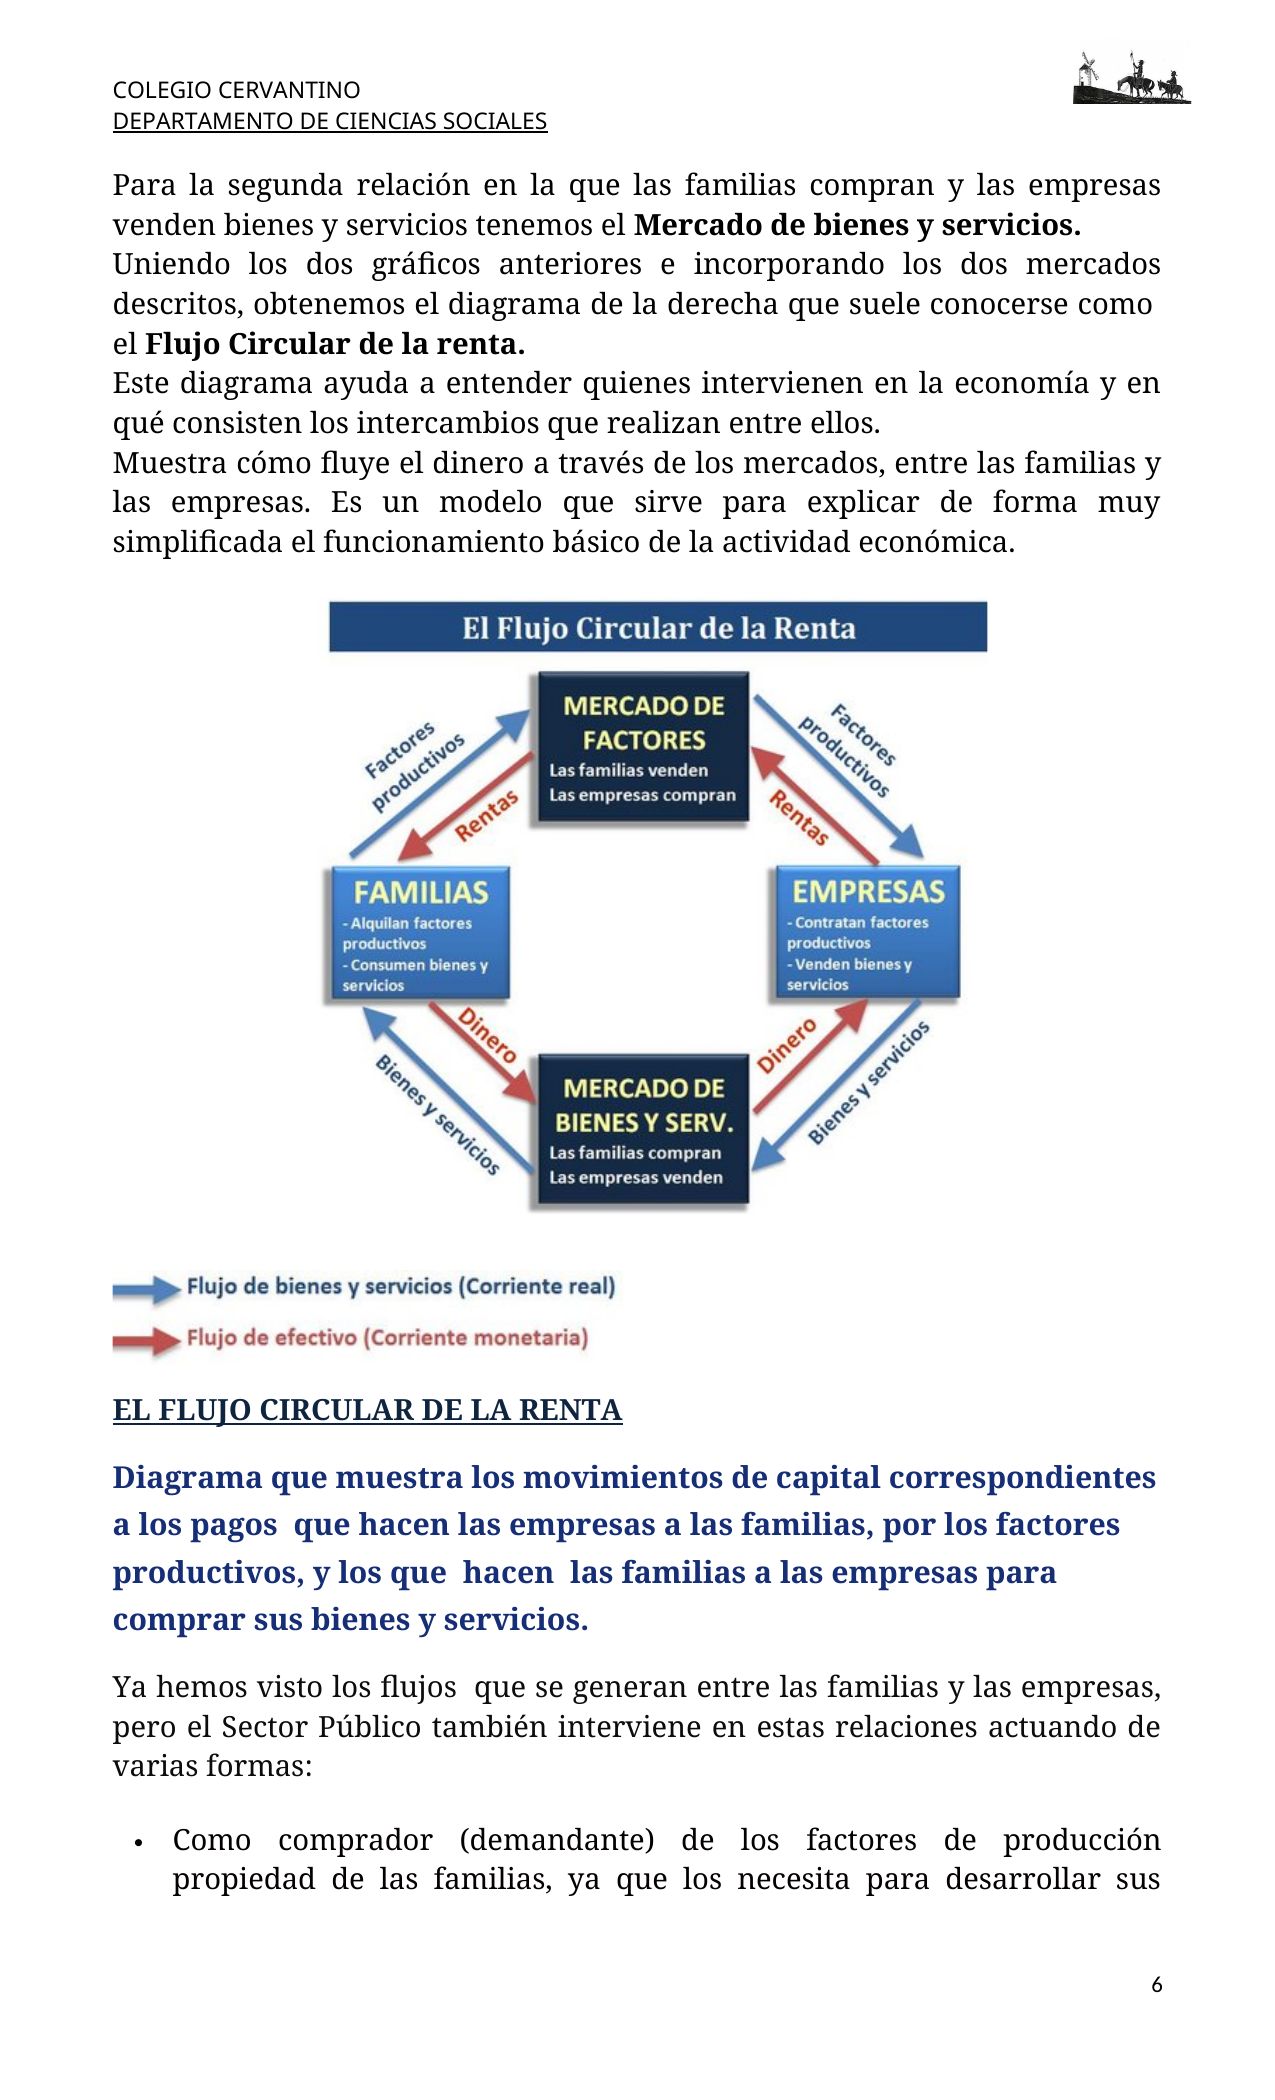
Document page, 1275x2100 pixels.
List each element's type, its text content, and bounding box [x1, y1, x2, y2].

picture [112, 1270, 624, 1365]
text Para la segunda relación en la que las familias compran y las empresas venden bienes y servicios tenemos el Mercado de bienes y servicios. [112, 164, 1162, 244]
text Ya hemos visto los flujos que se generan entre las familias y las empresas, pero el Sector Público también interviene en estas relaciones actuando de varias formas: [112, 1666, 1162, 1785]
text EL FLUJO CIRCULAR DE LA RENTA [112, 1390, 1162, 1429]
text Uniendo los dos gráficos anteriores e incorporando los dos mercados descritos, obtenemos el diagrama de la derecha que suele conocerse como el Flujo Circular de la renta. [112, 244, 1162, 363]
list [135, 1819, 1162, 1898]
text Este diagrama ayuda a entender quienes intervienen en la economía y en qué consisten los intercambios que realizan entre ellos. [112, 363, 1162, 442]
text Muestra cómo fluye el dinero a través de los mercados, entre las familias y las empresas. Es un modelo que sirve para explicar de forma muy simplificada el funcionamiento básico de la actividad económica. [112, 442, 1162, 561]
text Diagrama que muestra los movimientos de capital correspondientes a los pagos que hacen las empresas a las familias, por los factores productivos, y los que hacen las familias a las empresas para comprar sus bienes y servicios. [112, 1456, 1162, 1639]
picture [316, 598, 988, 1214]
picture [1072, 37, 1192, 104]
